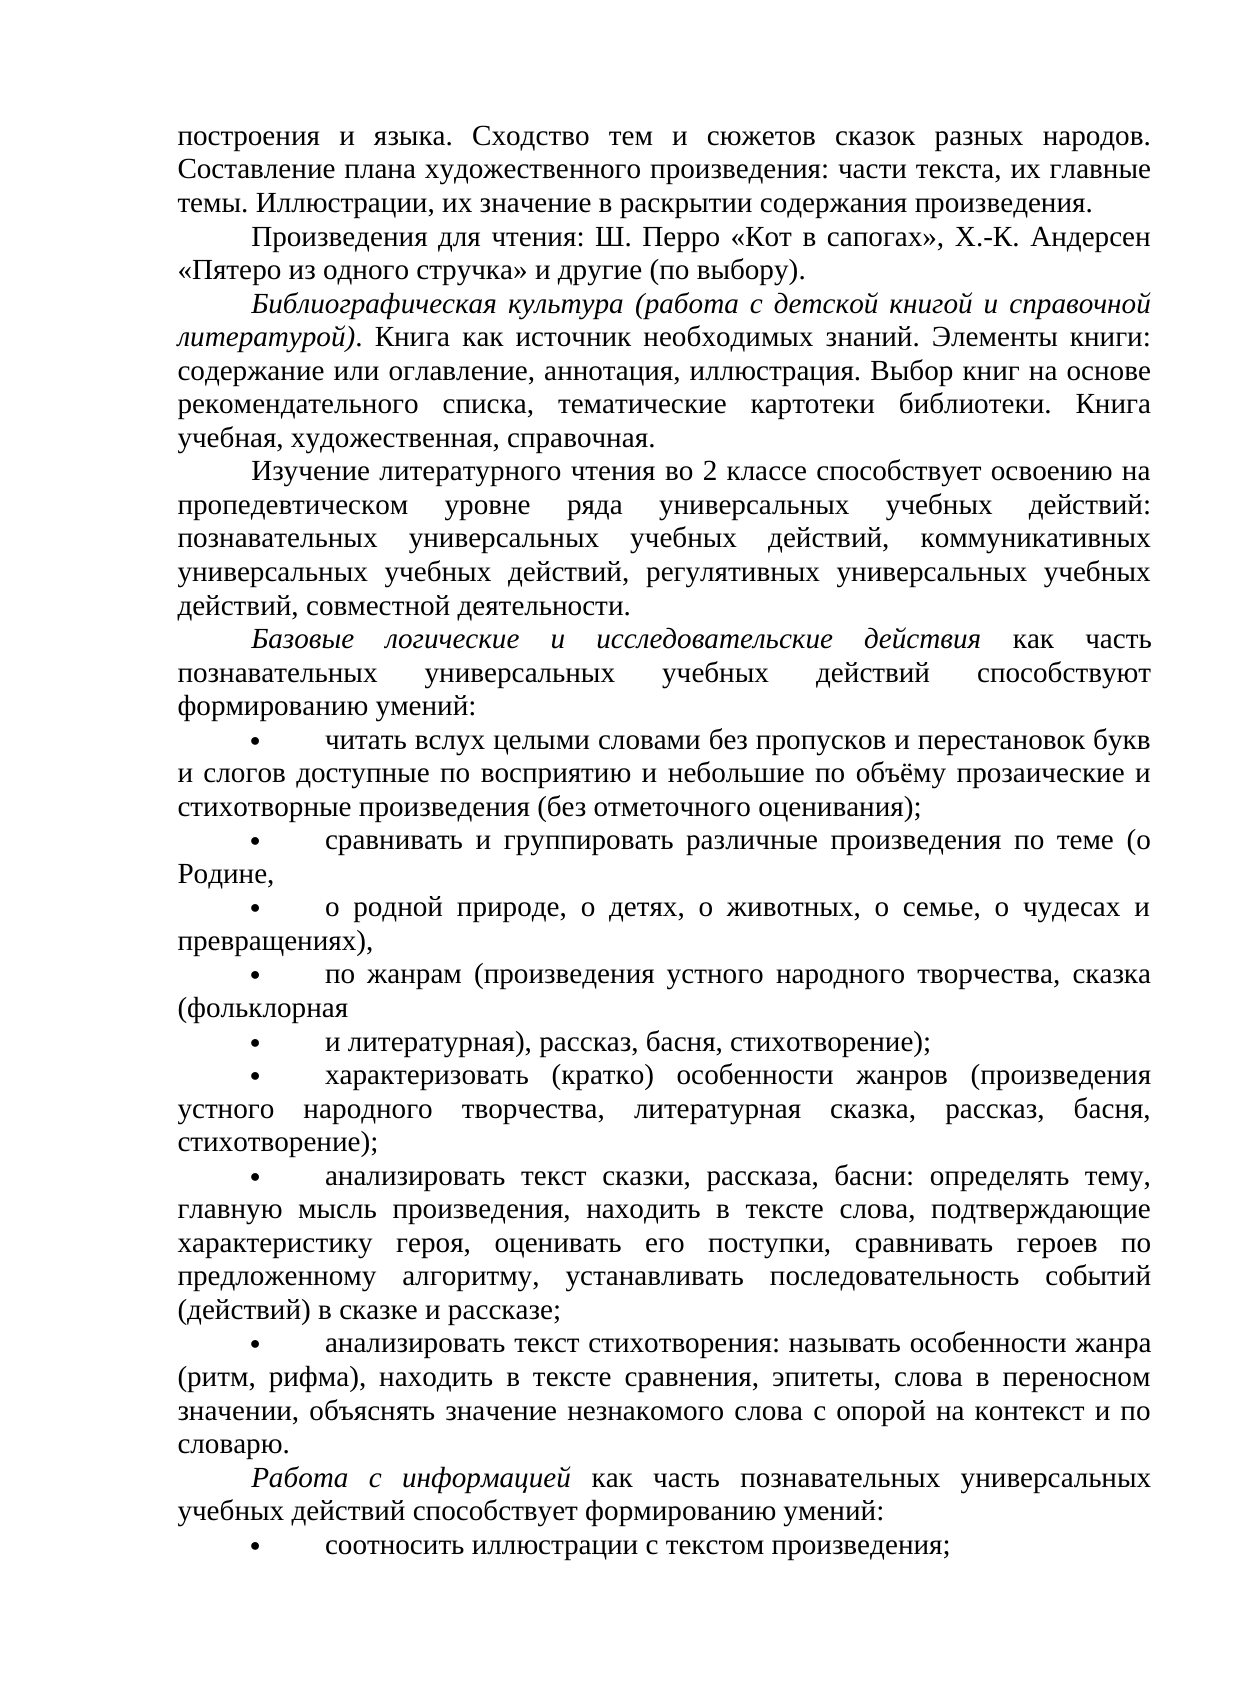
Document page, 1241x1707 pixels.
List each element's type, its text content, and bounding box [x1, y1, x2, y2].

list о родной природе, о детях, о животных, о семье, о чудесах и превращениях), [177, 889, 1152, 957]
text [177, 118, 1152, 219]
text Библиографическая культура (работа с детской книгой и справочной литературой). Книга как источник необходимых знаний. Элементы книги: содержание или оглавление, аннотация, иллюстрация. Выбор книг на основе рекомендательного списка, тематические картотеки библиотеки. Книга учебная, художественная, справочная. [177, 286, 1152, 453]
list читать вслух целыми словами без пропусков и перестановок букв и слогов доступные по восприятию и небольшие по объёму прозаические и стихотворные произведения (без отметочного оценивания); [177, 722, 1152, 822]
text Базовые логические и исследовательские действия как часть познавательных универсальных учебных действий способствуют формированию умений: [177, 621, 1152, 722]
list соотносить иллюстрации с текстом произведения; [177, 1527, 1152, 1560]
text Работа с информацией как часть познавательных универсальных учебных действий способствует формированию умений: [177, 1460, 1152, 1527]
text Произведения для чтения: Ш. Перро «Кот в сапогах», Х.-К. Андерсен «Пятеро из одного стручка» ‌и другие (по выбору)‌. [177, 219, 1152, 286]
list анализировать текст сказки, рассказа, басни: определять тему, главную мысль произведения, находить в тексте слова, подтверждающие характеристику героя, оценивать его поступки, сравнивать героев по предложенному алгоритму, устанавливать последовательность событий (действий) в сказке и рассказе; [177, 1158, 1152, 1326]
list по жанрам (произведения устного народного творчества, сказка (фольклорная [177, 957, 1152, 1024]
text Изучение литературного чтения во 2 классе способствует освоению на пропедевтическом уровне ряда универсальных учебных действий: познавательных универсальных учебных действий, коммуникативных универсальных учебных действий, регулятивных универсальных учебных действий, совместной деятельности. [177, 453, 1152, 621]
list сравнивать и группировать различные произведения по теме (о Родине, [177, 822, 1152, 889]
list и литературная), рассказ, басня, стихотворение); [177, 1024, 1152, 1057]
list анализировать текст стихотворения: называть особенности жанра (ритм, рифма), находить в тексте сравнения, эпитеты, слова в переносном значении, объяснять значение незнакомого слова с опорой на контекст и по словарю. [177, 1326, 1152, 1460]
list характеризовать (кратко) особенности жанров (произведения устного народного творчества, литературная сказка, рассказ, басня, стихотворение); [177, 1057, 1152, 1158]
